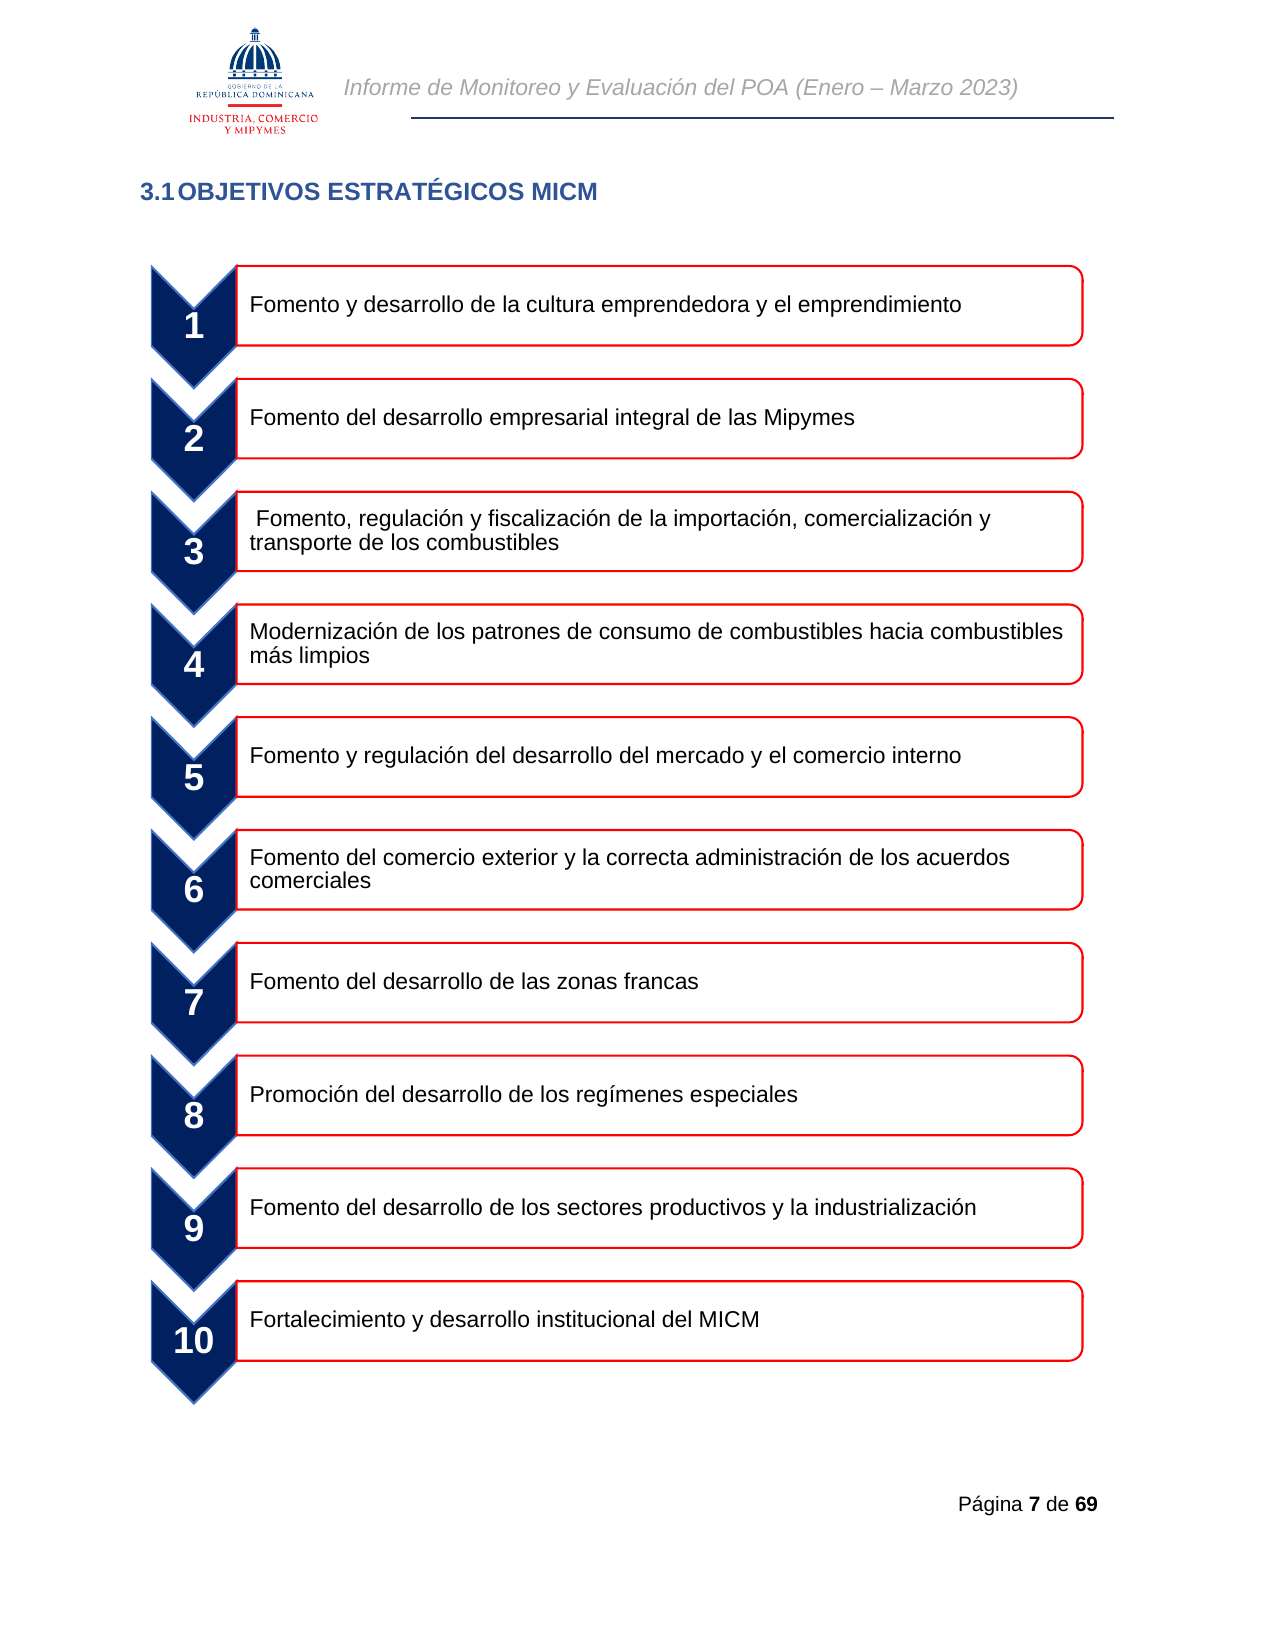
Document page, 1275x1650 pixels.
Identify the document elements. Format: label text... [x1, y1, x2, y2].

subtitle OBJETIVOS ESTRATÉGICOS MICM [140, 177, 1098, 206]
picture [189, 25, 318, 134]
